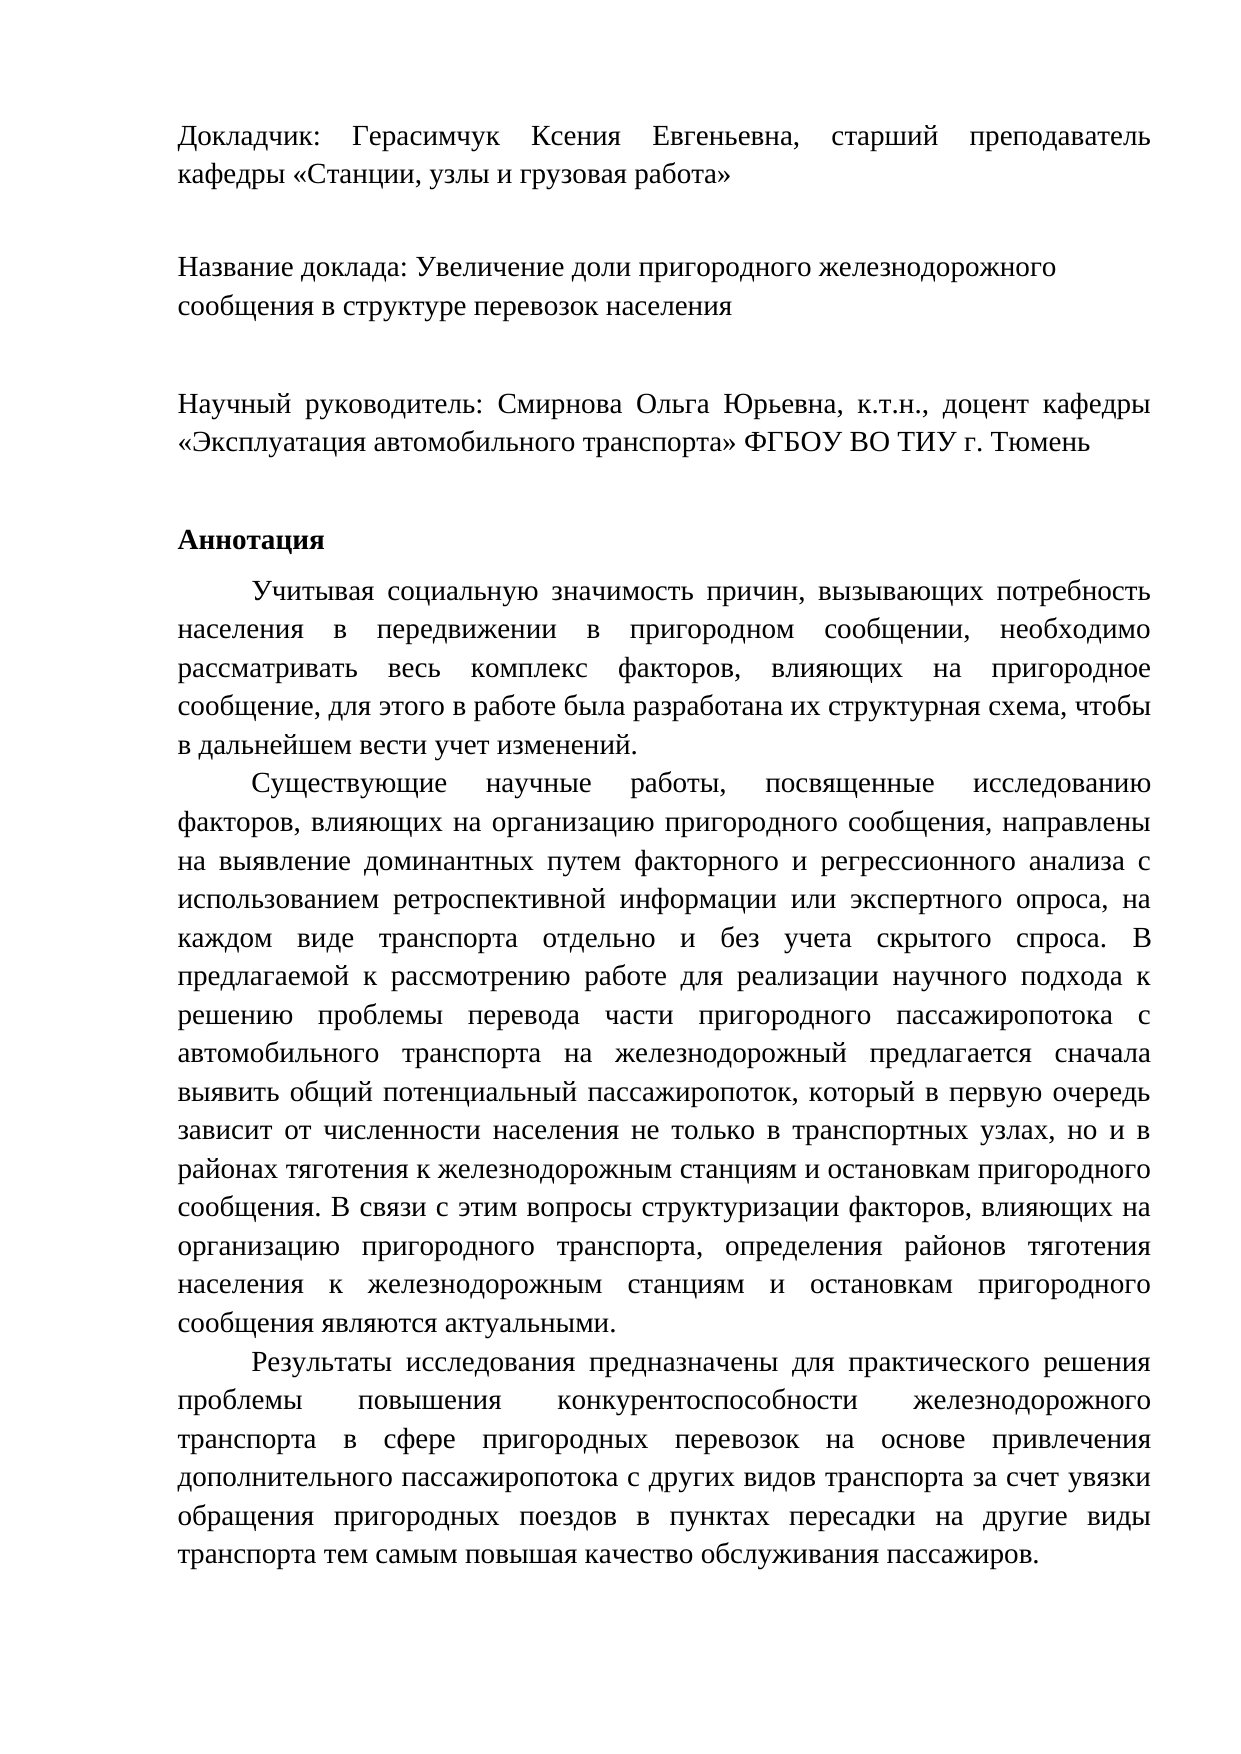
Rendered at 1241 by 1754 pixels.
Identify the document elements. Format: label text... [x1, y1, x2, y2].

text Результаты исследования предназначены для практического решения проблемы повышения конкурентоспособности железнодорожного транспорта в сфере пригородных перевозок на основе привлечения дополнительного пассажиропотока с других видов транспорта за счет увязки обращения пригородных поездов в пунктах пересадки на другие виды транспорта тем самым повышая качество обслуживания пассажиров. [177, 1344, 1152, 1570]
text Учитывая социальную значимость причин, вызывающих потребность населения в передвижении в пригородном сообщении, необходимо рассматривать весь комплекс факторов, влияющих на пригородное сообщение, для этого в работе была разработана их структурная схема, чтобы в дальнейшем вести учет изменений. [177, 573, 1152, 761]
text Аннотация [177, 522, 1152, 556]
text Докладчик: Герасимчук Ксения Евгеньевна, старший преподаватель кафедры «Станции, узлы и грузовая работа» [177, 118, 1152, 190]
text Название доклада: Увеличение доли пригородного железнодорожного сообщения в структуре перевозок населения [177, 249, 1152, 322]
text Научный руководитель: Смирнова Ольга Юрьевна, к.т.н., доцент кафедры «Эксплуатация автомобильного транспорта» ФГБОУ ВО ТИУ г. Тюмень [177, 386, 1152, 458]
text Существующие научные работы, посвященные исследованию факторов, влияющих на организацию пригородного сообщения, направлены на выявление доминантных путем факторного и регрессионного анализа с использованием ретроспективной информации или экспертного опроса, на каждом виде транспорта отдельно и без учета скрытого спроса. В предлагаемой к рассмотрению работе для реализации научного подхода к решению проблемы перевода части пригородного пассажиропотока с автомобильного транспорта на железнодорожный предлагается сначала выявить общий потенциальный пассажиропоток, который в первую очередь зависит от численности населения не только в транспортных узлах, но и в районах тяготения к железнодорожным станциям и остановкам пригородного сообщения. В связи с этим вопросы структуризации факторов, влияющих на организацию пригородного транспорта, определения районов тяготения населения к железнодорожным станциям и остановкам пригородного сообщения являются актуальными. [177, 766, 1152, 1339]
